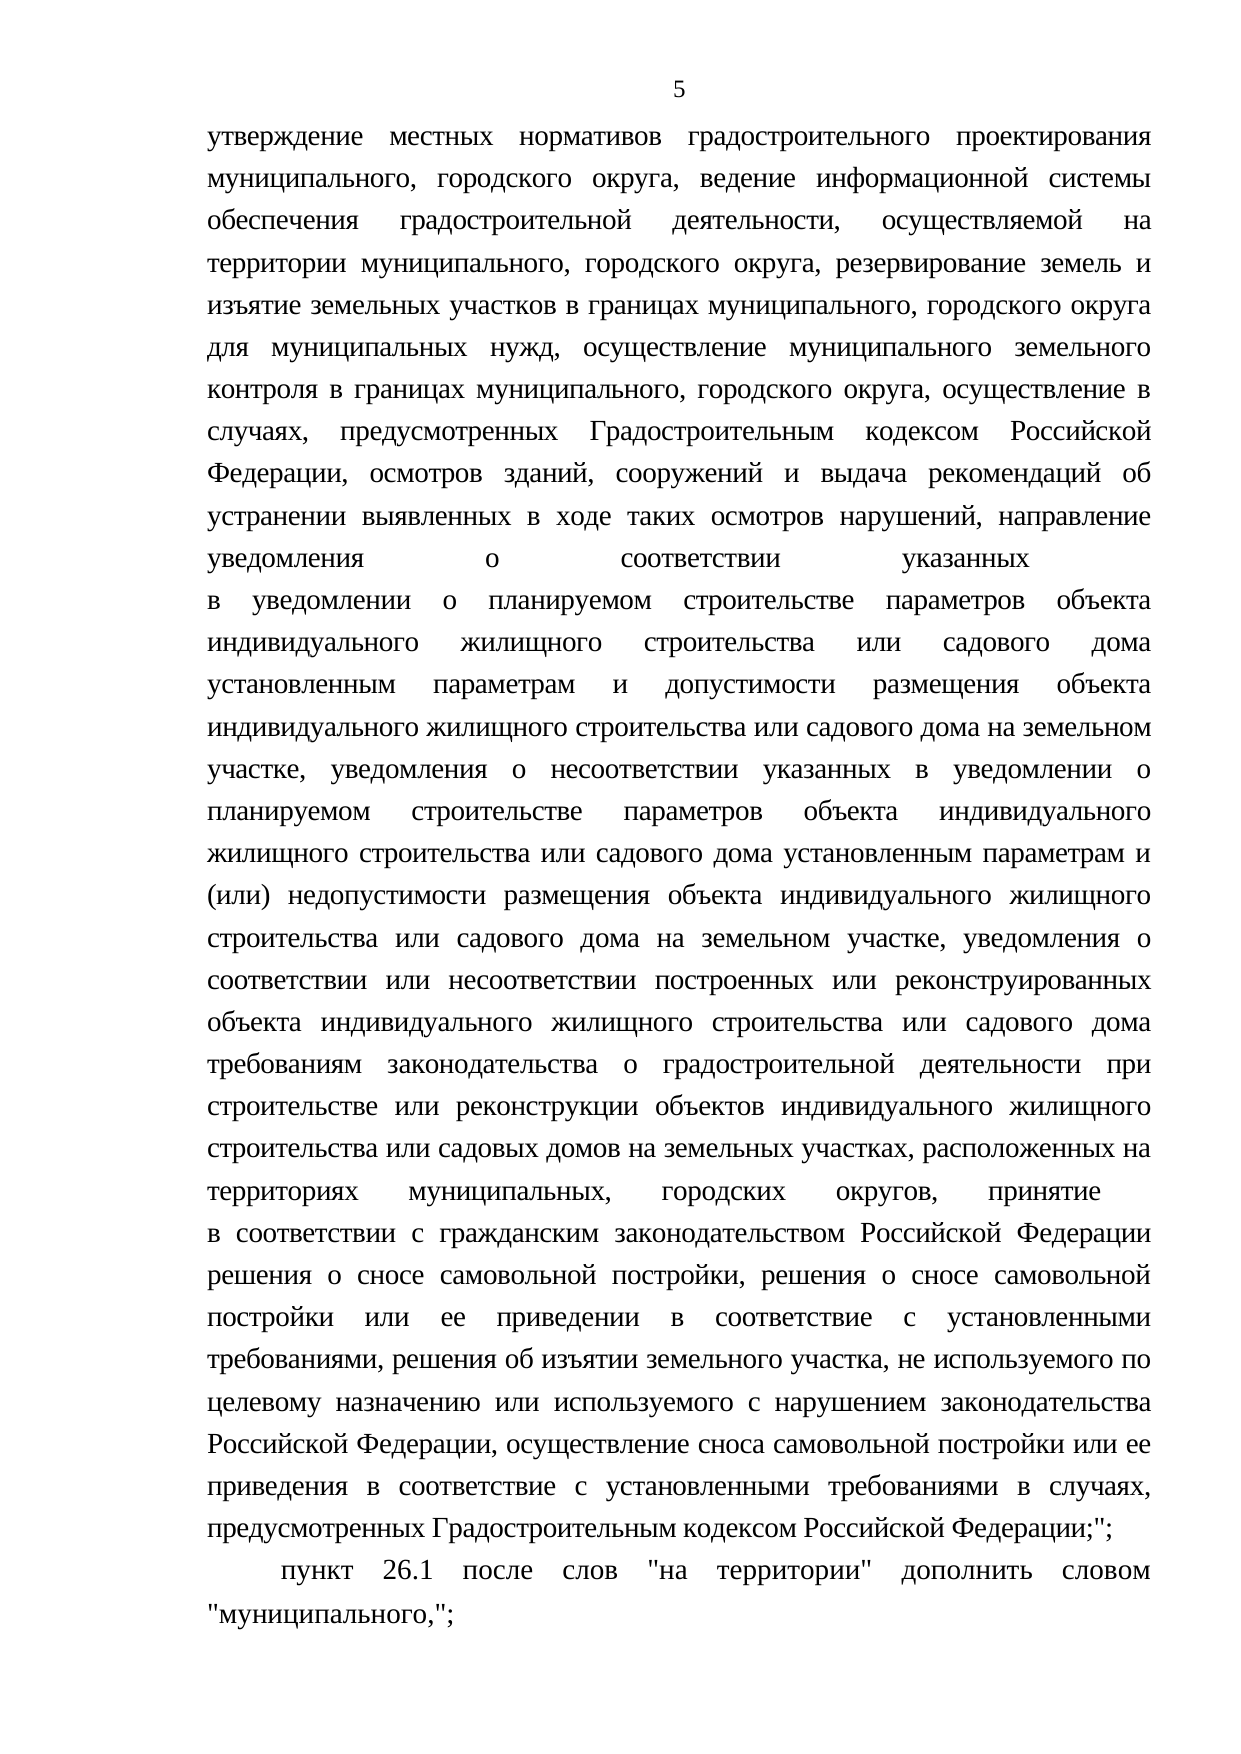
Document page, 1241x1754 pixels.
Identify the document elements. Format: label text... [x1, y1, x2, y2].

text пункт 26.1 после слов "на территории" дополнить словом "муниципального,"; [207, 1552, 1152, 1629]
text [207, 118, 1152, 1544]
